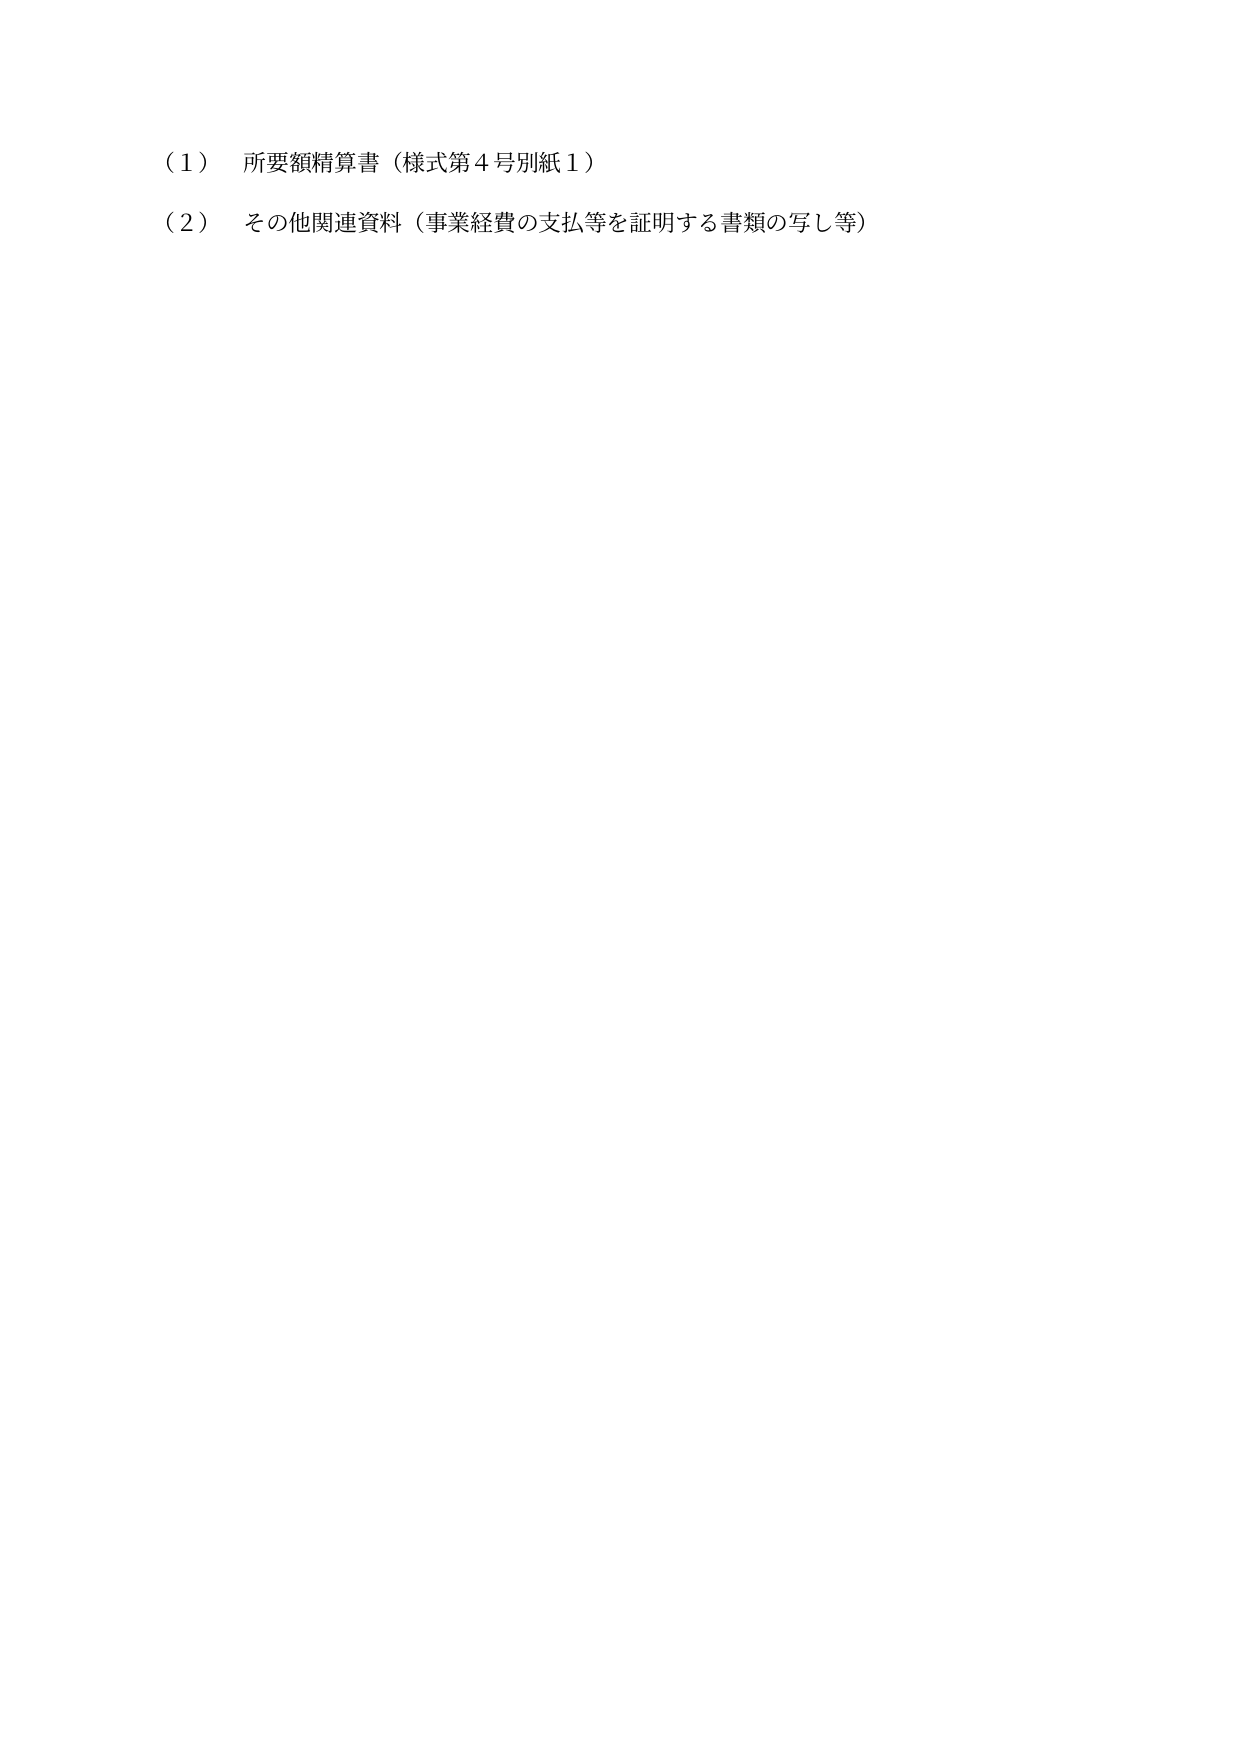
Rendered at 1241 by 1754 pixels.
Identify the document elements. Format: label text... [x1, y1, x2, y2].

text （２） その他関連資料（事業経費の支払等を証明する書類の写し等） [130, 192, 1122, 251]
text （１） 所要額精算書（様式第４号別紙１） [130, 132, 1122, 192]
